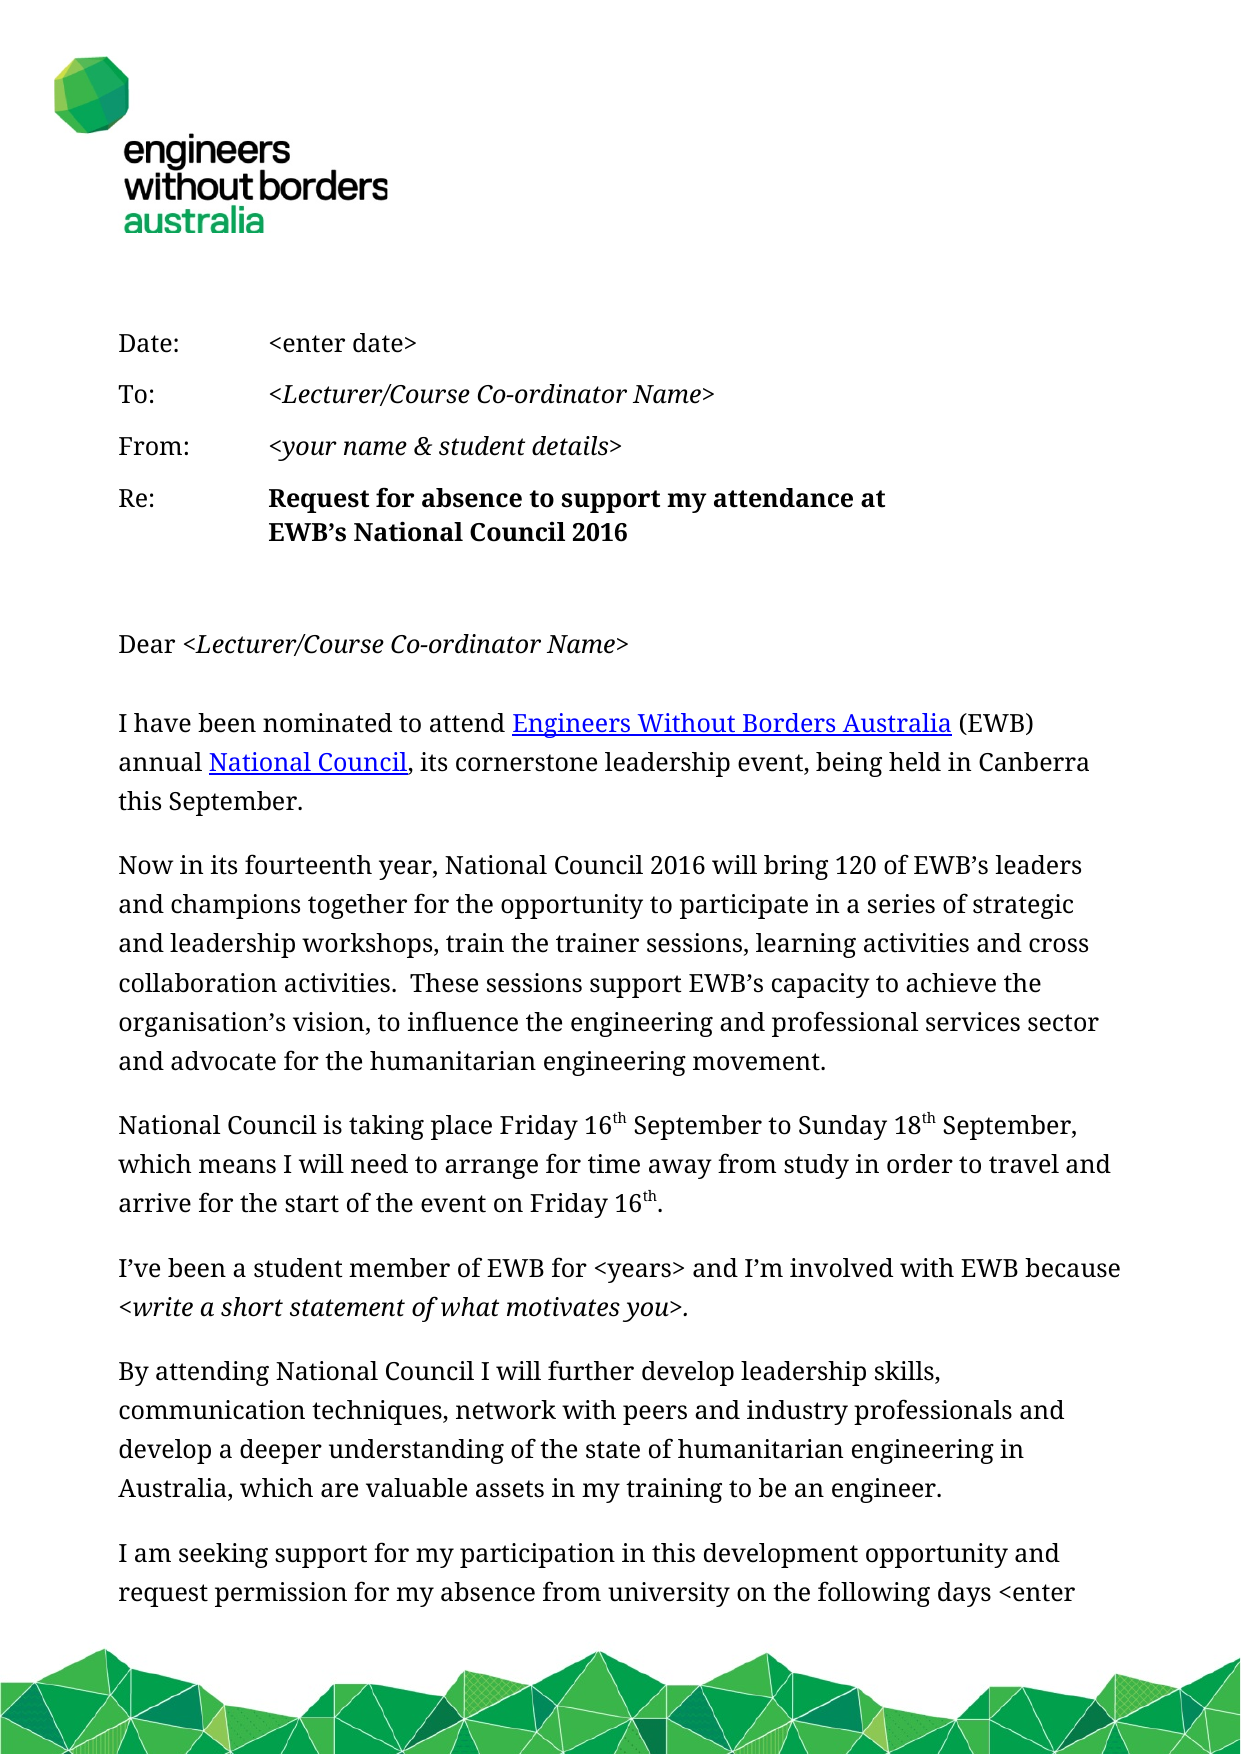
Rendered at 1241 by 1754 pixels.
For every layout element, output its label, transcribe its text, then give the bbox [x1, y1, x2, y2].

text National Council is taking place Friday 16th September to Sunday 18th September, which means I will need to arrange for time away from study in order to travel and arrive for the start of the event on Friday 16th. [118, 1108, 1122, 1220]
text From: <your name & student details> [118, 429, 1122, 463]
text Re: Request for absence to support my attendance at [118, 480, 1122, 514]
text I have been nominated to attend Engineers Without Borders Australia (EWB) annual National Council, its cornerstone leadership event, being held in Canberra this September. [118, 705, 1122, 818]
text Date: <enter date> [118, 325, 1122, 359]
text I’ve been a student member of EWB for <years> and I’m involved with EWB because <write a short statement of what motivates you>. [118, 1250, 1122, 1323]
text By attending National Council I will further develop leadership skills, communication techniques, network with peers and industry professionals and develop a deeper understanding of the state of humanitarian engineering in Australia, which are valuable assets in my training to be an engineer. [118, 1353, 1122, 1505]
picture [52, 56, 388, 232]
picture [0, 1552, 1241, 1754]
text EWB’s National Council 2016 [193, 514, 1122, 548]
text Dear <Lecturer/Course Co-ordinator Name> [118, 627, 1122, 661]
text To: <Lecturer/Course Co-ordinator Name> [118, 377, 1122, 411]
text Now in its fourteenth year, National Council 2016 will bring 120 of EWB’s leaders and champions together for the opportunity to participate in a series of strategic and leadership workshops, train the trainer sessions, learning activities and cross collaboration activities. These sessions support EWB’s capacity to achieve the organisation’s vision, to influence the engineering and professional services sector and advocate for the humanitarian engineering movement. [118, 848, 1122, 1078]
